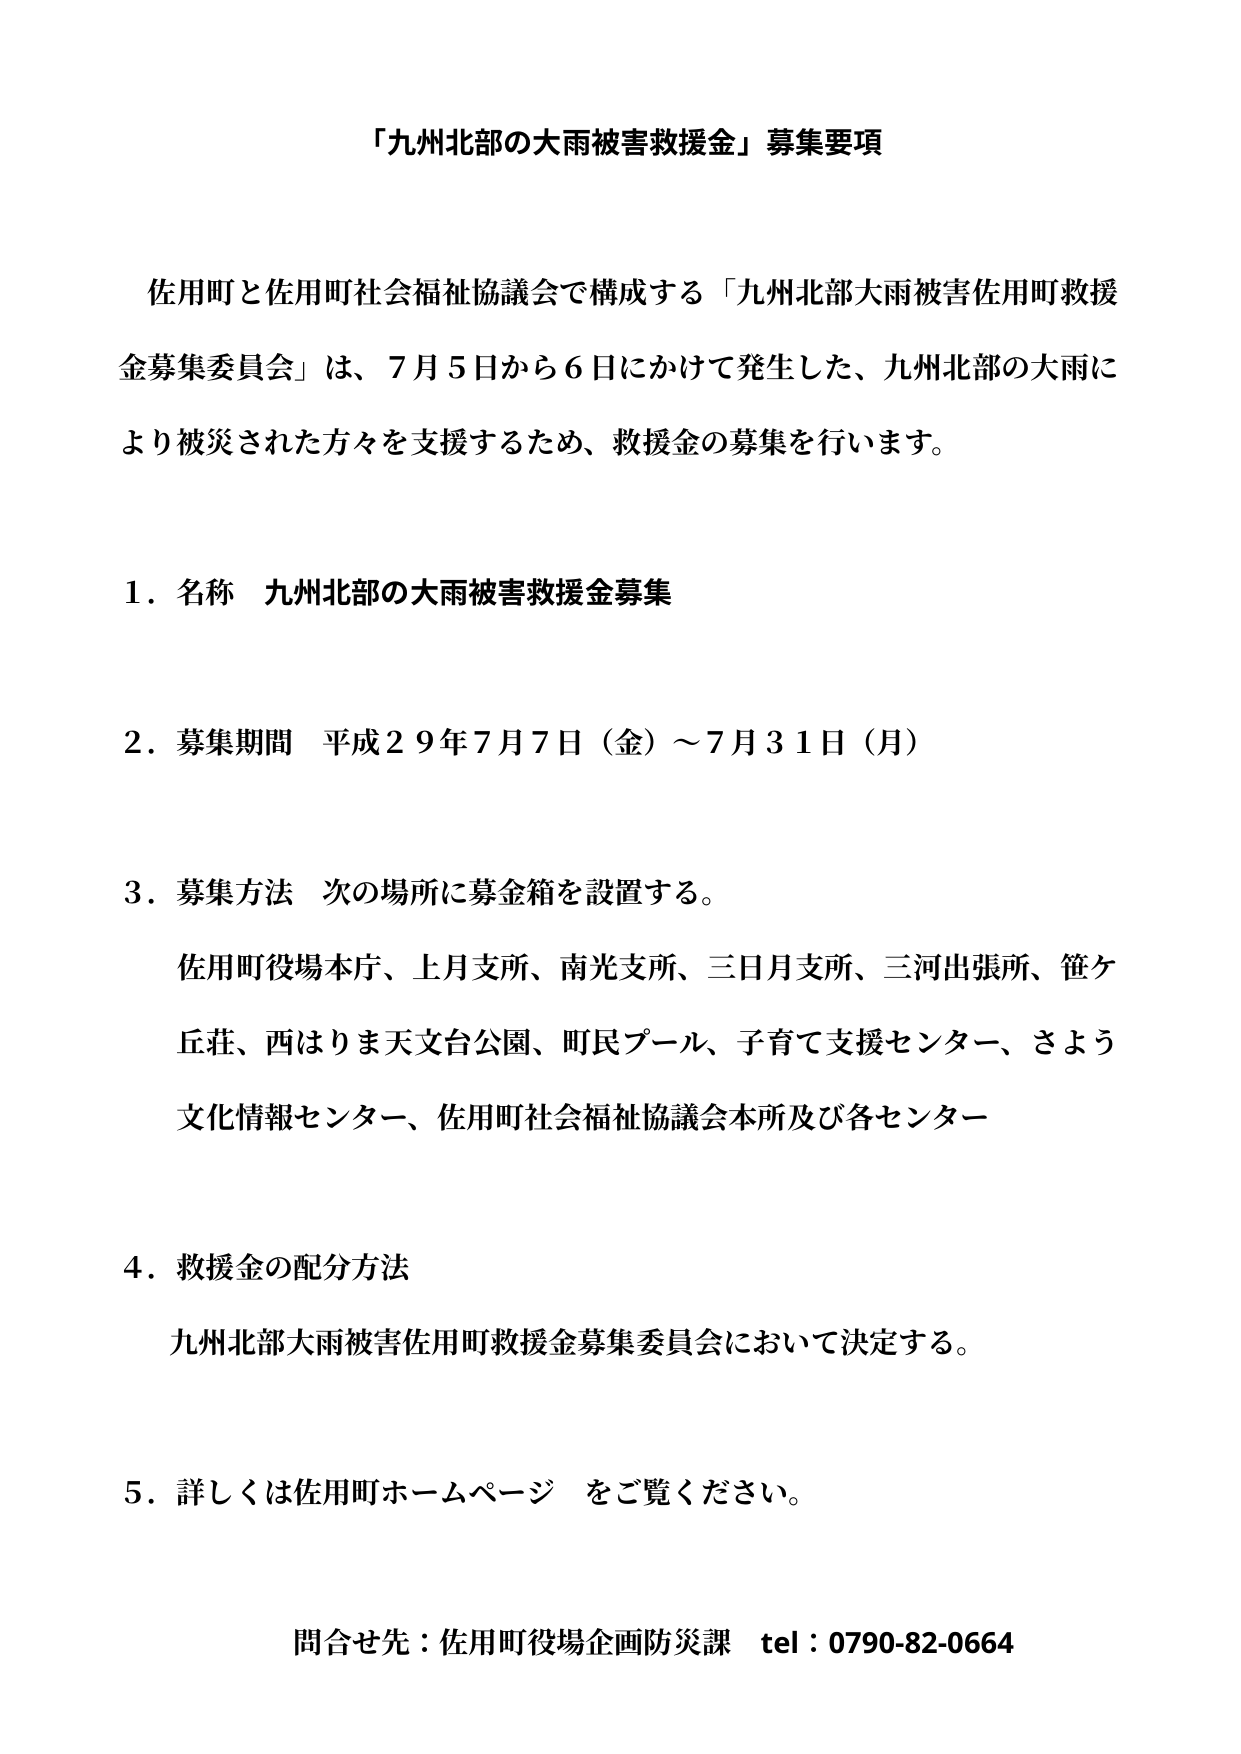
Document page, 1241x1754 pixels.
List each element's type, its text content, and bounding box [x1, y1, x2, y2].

text ３．募集方法 次の場所に募金箱を設置する。 [118, 854, 1122, 929]
text 九州北部大雨被害佐用町救援金募集委員会において決定する。 [140, 1304, 1122, 1379]
text 問合せ先：佐用町役場企画防災課 tel：0790-82-0664 [118, 1604, 1122, 1679]
text 佐用町役場本庁、上月支所、南光支所、三日月支所、三河出張所、笹ケ丘荘、西はりま天文台公園、町民プール、子育て支援センター、さよう文化情報センター、佐用町社会福祉協議会本所及び各センター [118, 929, 1122, 1154]
text ２．募集期間 平成２９年７月７日（金）～７月３１日（月） [118, 704, 1122, 779]
text 佐用町と佐用町社会福祉協議会で構成する「九州北部大雨被害佐用町救援金募集委員会」は、７月５日から６日にかけて発生した、九州北部の大雨により被災された方々を支援するため、救援金の募集を行います。 [118, 254, 1122, 479]
text ５．詳しくは佐用町ホームページ をご覧ください。 [118, 1454, 1122, 1529]
text 「九州北部の大雨被害救援金」募集要項 [118, 104, 1122, 179]
text １．名称 九州北部の大雨被害救援金募集 [118, 554, 1122, 629]
text ４．救援金の配分方法 [118, 1229, 1122, 1304]
